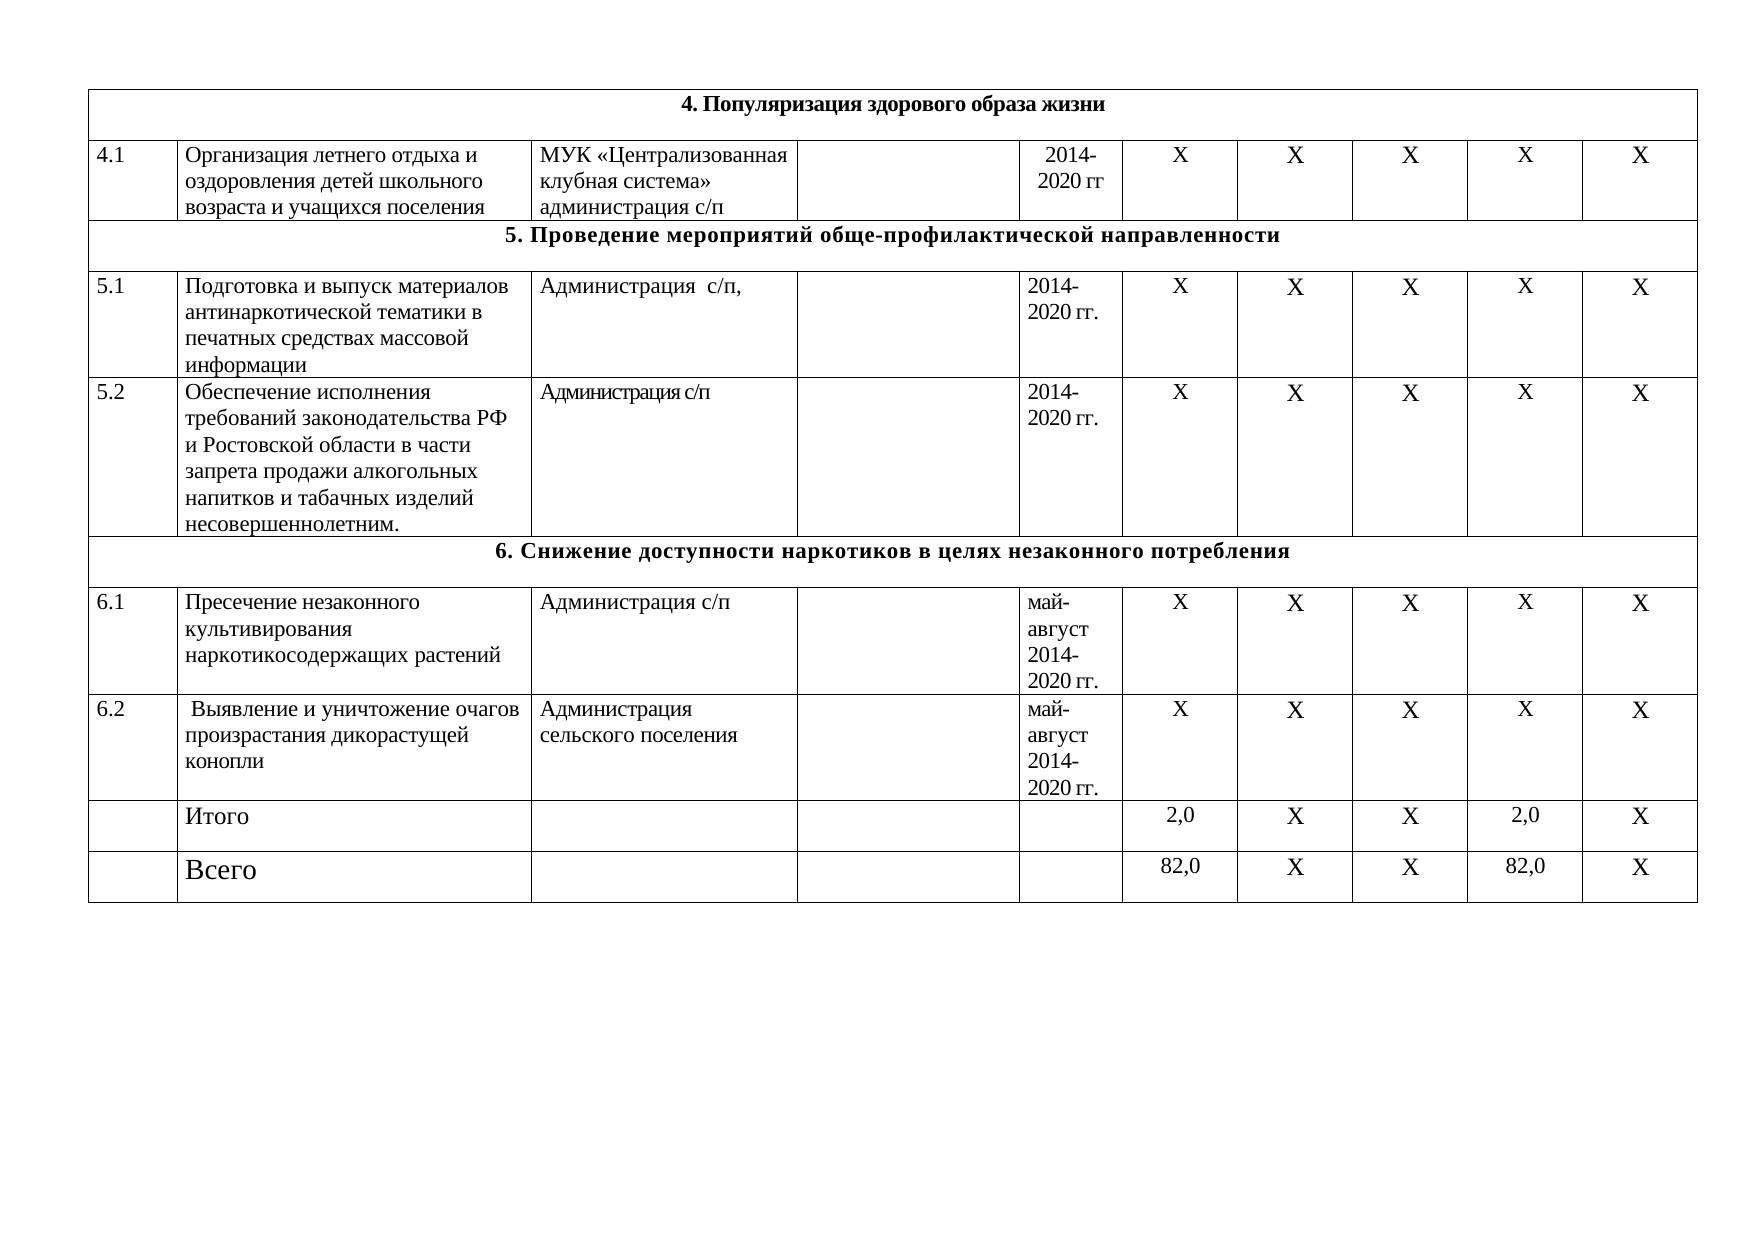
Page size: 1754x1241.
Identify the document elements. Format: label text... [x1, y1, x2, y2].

table_cell Х [1238, 588, 1352, 694]
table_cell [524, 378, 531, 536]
table_cell 5.1 [89, 272, 177, 377]
table_cell 2,0 [1123, 801, 1237, 851]
table_cell Х [1353, 378, 1467, 536]
table_cell Х [1468, 378, 1582, 536]
table_cell Администрация с/п [532, 588, 797, 694]
table_cell [532, 801, 797, 851]
table_cell Х [1123, 378, 1237, 536]
table_cell Администрация с/п [532, 378, 797, 536]
table_cell 82,0 [1123, 852, 1237, 902]
table_cell 4. Популяризация здорового образа жизни [89, 90, 1697, 139]
table_cell Х [1583, 272, 1697, 377]
table_cell Х [1583, 801, 1697, 851]
table_cell Х [1238, 141, 1352, 220]
table_cell Х [1583, 588, 1697, 694]
table_cell Х [1353, 695, 1467, 800]
table_cell Пресечение незаконного культивирования наркотикосодержащих растений [178, 588, 531, 694]
table_cell Выявление и уничтожение очагов произрастания дикорастущей конопли [178, 695, 531, 800]
table_cell [532, 852, 797, 902]
table_cell 4.1 [89, 141, 177, 220]
table_cell Всего [178, 852, 531, 902]
table_cell 6.1 [89, 588, 177, 694]
table_cell Администрация сельского поселения [532, 695, 797, 800]
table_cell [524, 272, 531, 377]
table_cell 82,0 [1468, 852, 1582, 902]
table_cell Х [1583, 695, 1697, 800]
table_cell [1020, 801, 1122, 851]
table_cell 2014-2020 гг. [1020, 272, 1122, 377]
table_cell Х [1353, 588, 1467, 694]
table_cell Х [1468, 695, 1582, 800]
table_cell [798, 378, 1019, 536]
table_cell [798, 588, 1019, 694]
table_cell 5.2 [89, 378, 177, 536]
table_cell Х [1353, 141, 1467, 220]
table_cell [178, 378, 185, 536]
table_cell [798, 695, 1019, 800]
table_cell [89, 801, 177, 851]
table_cell [798, 272, 1019, 377]
table_cell Х [1123, 588, 1237, 694]
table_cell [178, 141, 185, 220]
table_cell Х [1123, 272, 1237, 377]
table_cell 5. Проведение мероприятий обще-профилактической направленности [89, 221, 1697, 271]
table_cell Итого [178, 801, 531, 851]
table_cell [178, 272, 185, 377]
table_cell [89, 852, 177, 902]
table_cell Х [1468, 272, 1582, 377]
table_cell Х [1468, 141, 1582, 220]
table_cell Х [1468, 588, 1582, 694]
table_cell 2014-2020 гг [1020, 141, 1122, 220]
table_cell Х [1123, 141, 1237, 220]
table_cell [798, 852, 1019, 902]
table_cell Х [1123, 695, 1237, 800]
table_cell 6.2 [89, 695, 177, 800]
table_cell 2,0 [1468, 801, 1582, 851]
table_cell [798, 801, 1019, 851]
table_cell Х [1238, 852, 1352, 902]
table_cell Х [1353, 272, 1467, 377]
table_cell Х [1583, 852, 1697, 902]
table_cell Х [1238, 695, 1352, 800]
table_cell [1020, 852, 1122, 902]
table_cell Х [1583, 141, 1697, 220]
table_cell Х [1238, 378, 1352, 536]
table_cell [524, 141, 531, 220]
table_cell 2014-2020 гг. [1020, 378, 1122, 536]
table_cell Х [1583, 378, 1697, 536]
table_cell Х [1238, 272, 1352, 377]
table_cell Х [1353, 852, 1467, 902]
table_cell [798, 141, 1019, 220]
table_cell 6. Снижение доступности наркотиков в целях незаконного потребления [89, 537, 1697, 587]
table_cell Администрация с/п, [532, 272, 797, 377]
table_cell МУК «Централизованная клубная система» администрация с/п [532, 141, 797, 220]
table_cell Х [1238, 801, 1352, 851]
table_cell Х [1353, 801, 1467, 851]
